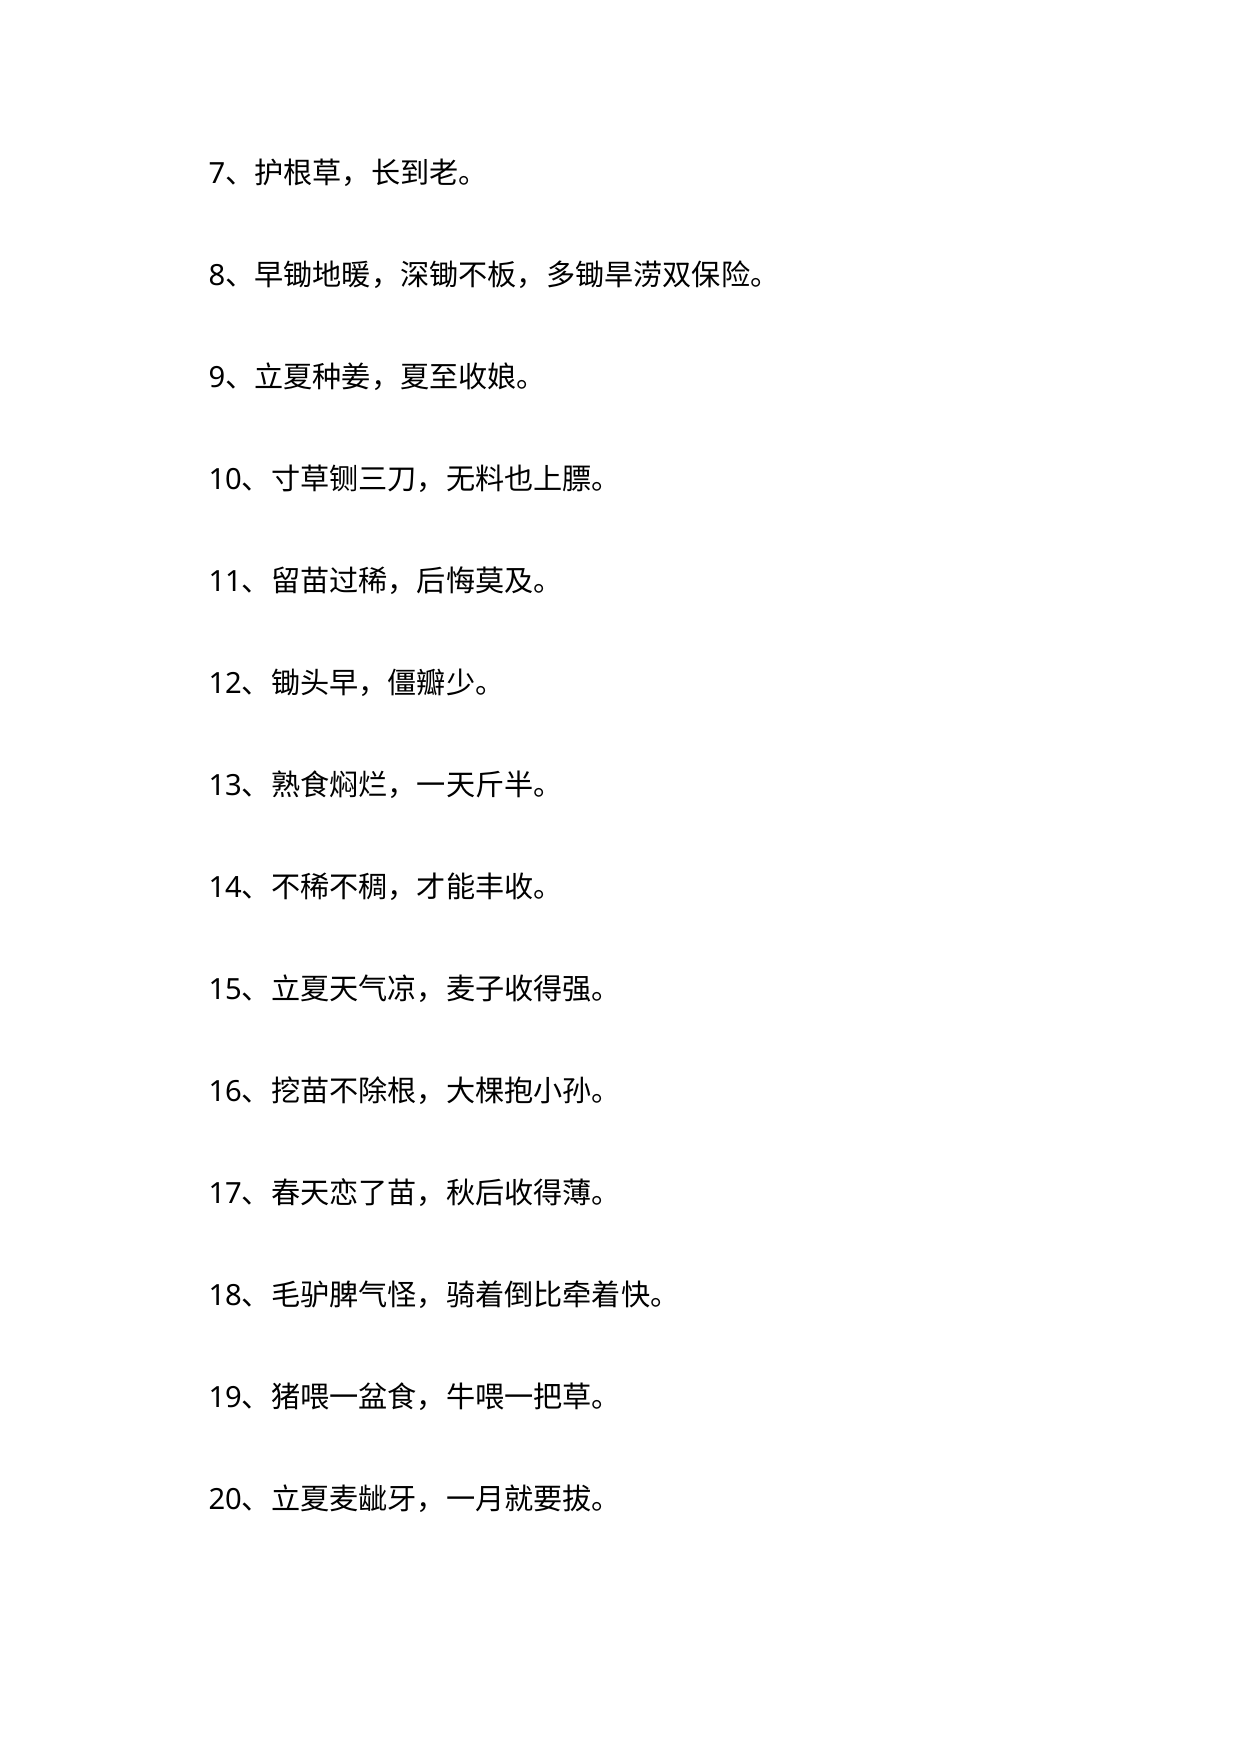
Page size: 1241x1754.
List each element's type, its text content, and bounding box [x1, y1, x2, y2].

text 10、寸草铡三刀，无料也上膘。 [150, 456, 1090, 498]
text 19、猪喂一盆食，牛喂一把草。 [150, 1374, 1090, 1416]
text 13、熟食焖烂，一天斤半。 [150, 762, 1090, 804]
text 20、立夏麦龇牙，一月就要拔。 [150, 1476, 1090, 1518]
text 15、立夏天气凉，麦子收得强。 [150, 966, 1090, 1008]
text 18、毛驴脾气怪，骑着倒比牵着快。 [150, 1272, 1090, 1314]
text 14、不稀不稠，才能丰收。 [150, 864, 1090, 906]
text 17、春天恋了苗，秋后收得薄。 [150, 1170, 1090, 1212]
text 12、锄头早，僵瓣少。 [150, 660, 1090, 702]
text 8、早锄地暖，深锄不板，多锄旱涝双保险。 [150, 252, 1090, 294]
text 7、护根草，长到老。 [150, 150, 1090, 192]
text 9、立夏种姜，夏至收娘。 [150, 354, 1090, 396]
text 11、留苗过稀，后悔莫及。 [150, 558, 1090, 600]
text 16、挖苗不除根，大棵抱小孙。 [150, 1068, 1090, 1110]
